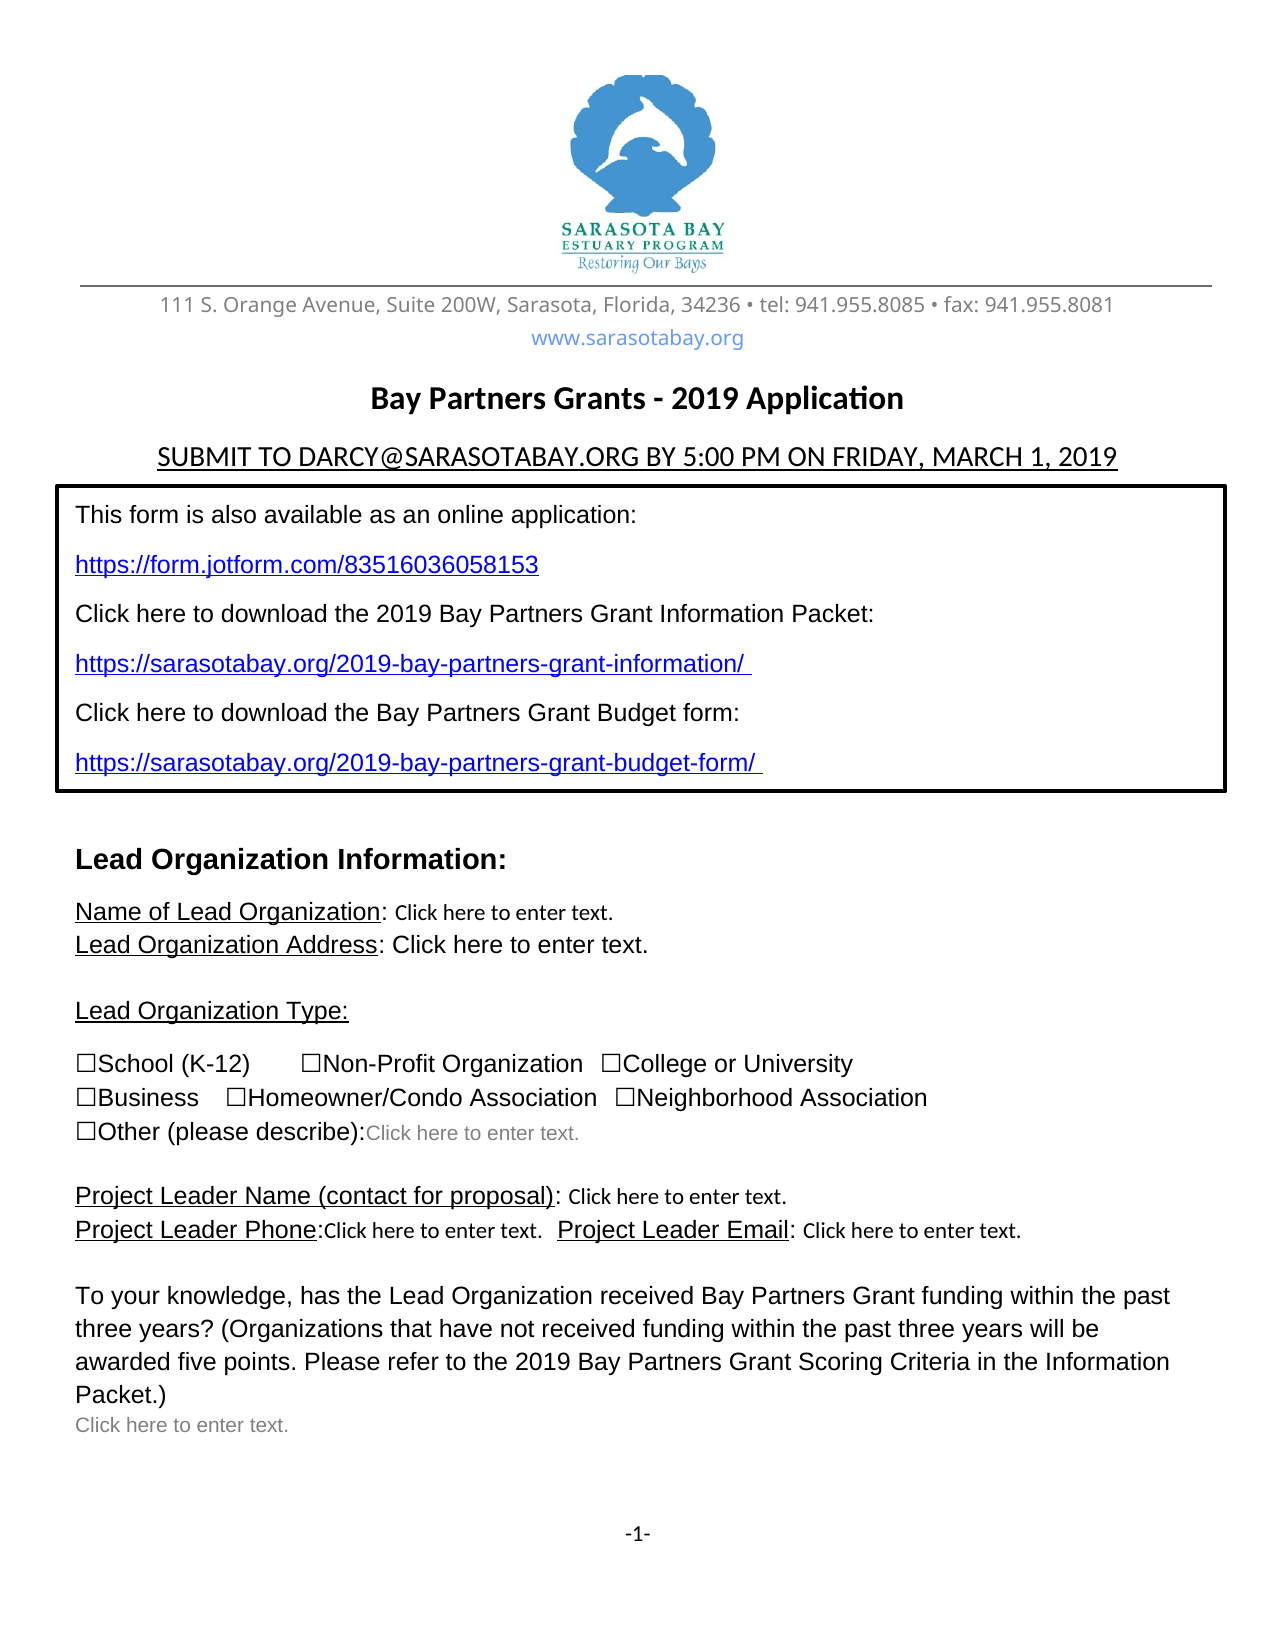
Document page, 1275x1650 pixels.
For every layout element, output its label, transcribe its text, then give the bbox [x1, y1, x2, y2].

text Click here to download the 2019 Bay Partners Grant Information Packet: [75, 599, 1200, 628]
text Lead Organization Type: [75, 996, 1200, 1025]
text 111 S. Orange Avenue, Suite 200W, Sarasota, Florida, 34236 • tel: 941.955.8085 • fax: 941.955.8081 [75, 291, 1200, 319]
picture [514, 287, 769, 291]
text Bay Partners Grants - 2019 Application [75, 377, 1200, 417]
text Lead Organization Address: [75, 930, 1200, 959]
text To your knowledge, has the Lead Organization received Bay Partners Grant funding within the past three years? (Organizations that have not received funding within the past three years will be awarded five points. Please refer to the 2019 Bay Partners Grant Scoring Criteria in the Information Packet.) [75, 1281, 1200, 1409]
text School (K-12) Non-Profit Organization College or University [75, 1046, 1200, 1080]
text This form is also available as an online application: [75, 500, 1200, 529]
text Project Leader Name (contact for proposal): [75, 1181, 1200, 1210]
text Project Leader Phone: Project Leader Email: [75, 1214, 1200, 1244]
text Name of Lead Organization: [75, 897, 1200, 926]
text https://sarasotabay.org/2019-bay-partners-grant-budget-form/ [75, 748, 1200, 777]
picture [514, 75, 769, 285]
text www.sarasotabay.org [75, 323, 1200, 352]
text Business Homeowner/Condo Association Neighborhood Association [75, 1080, 1200, 1114]
text https://form.jotform.com/83516036058153 [75, 549, 1200, 578]
text Lead Organization Information: [75, 842, 1200, 876]
text SUBMIT TO DARCY@SARASOTABAY.ORG BY 5:00 PM ON FRIDAY, MARCH 1, 2019 [75, 438, 1200, 474]
text Click here to download the Bay Partners Grant Budget form: [75, 698, 1200, 727]
text https://sarasotabay.org/2019-bay-partners-grant-information/ [75, 649, 1200, 677]
text Other (please describe): [75, 1114, 1200, 1148]
